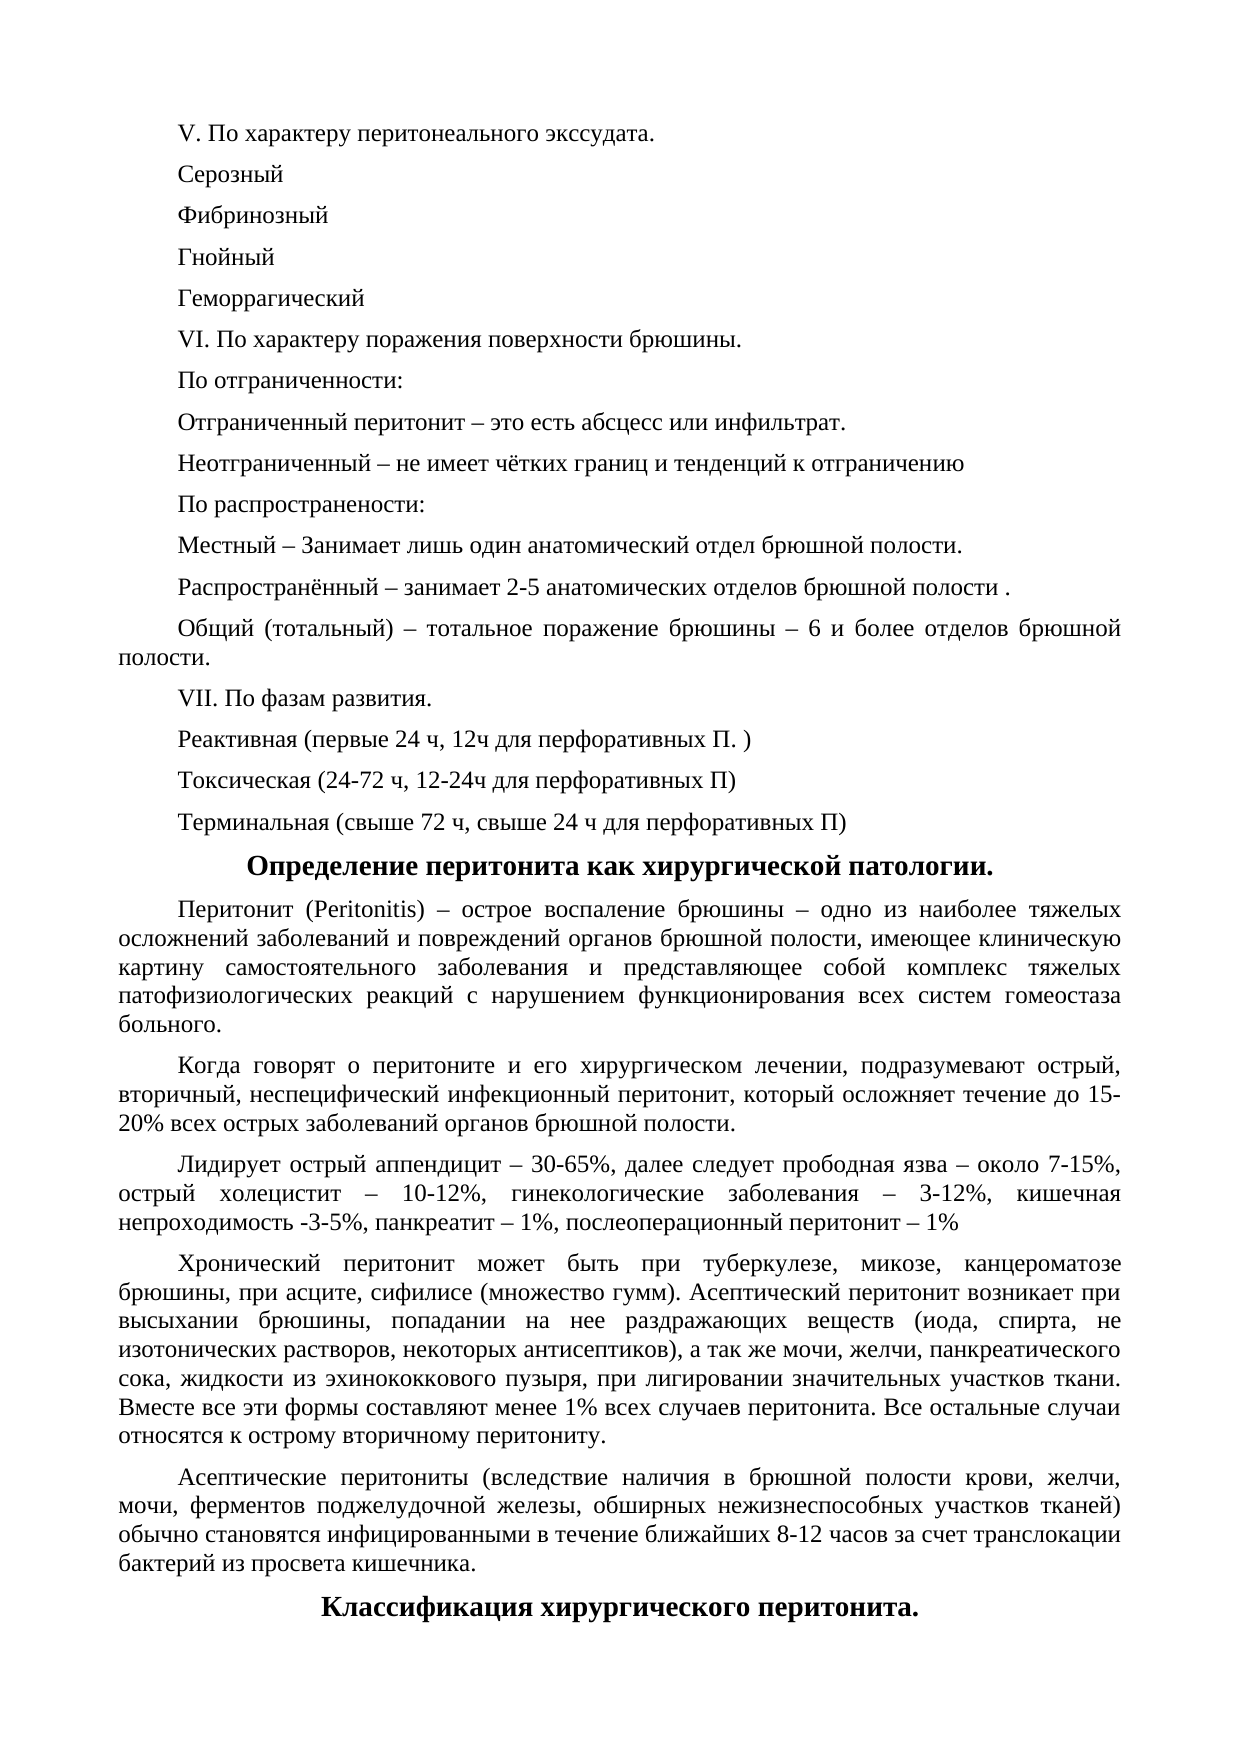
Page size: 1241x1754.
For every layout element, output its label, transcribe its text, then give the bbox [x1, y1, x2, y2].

text Отграниченный перитонит – это есть абсцесс или инфильтрат. [118, 407, 1122, 436]
text Фибринозный [118, 201, 1122, 229]
text Перитонит (Peritonitis) – острое воспаление брюшины – одно из наиболее тяжелых осложнений заболеваний и повреждений органов брюшной полости, имеющее клиническую картину самостоятельного заболевания и представляющее собой комплекс тяжелых патофизиологических реакций с нарушением функционирования всех систем гомеостаза больного. [118, 894, 1122, 1038]
text Асептические перитониты (вследствие наличия в брюшной полости крови, желчи, мочи, ферментов поджелудочной железы, обширных нежизнеспособных участков тканей) обычно становятся инфицированными в течение ближайших 8-12 часов за счет транслокации бактерий из просвета кишечника. [118, 1462, 1122, 1577]
text Общий (тотальный) – тотальное поражение брюшины – 6 и более отделов брюшной полости. [118, 613, 1122, 671]
text Неотграниченный – не имеет чётких границ и тенденций к отграничению [118, 448, 1122, 477]
text Местный – Занимает лишь один анатомический отдел брюшной полости. [118, 531, 1122, 559]
text VI. По характеру поражения поверхности брюшины. [118, 324, 1122, 353]
text Лидирует острый аппендицит – 30-65%, далее следует прободная язва – около 7-15%, острый холецистит – 10-12%, гинекологические заболевания – 3-12%, кишечная непроходимость -3-5%, панкреатит – 1%, послеоперационный перитонит – 1% [118, 1149, 1122, 1235]
text Когда говорят о перитоните и его хирургическом лечении, подразумевают острый, вторичный, неспецифический инфекционный перитонит, который осложняет течение до 15-20% всех острых заболеваний органов брюшной полости. [118, 1050, 1122, 1137]
text Токсическая (24-72 ч, 12-24ч для перфоративных П) [118, 766, 1122, 794]
text Классификация хирургического перитонита. [118, 1589, 1122, 1623]
text VII. По фазам развития. [118, 683, 1122, 712]
text Серозный [118, 159, 1122, 188]
text По отграниченности: [118, 366, 1122, 394]
text По распространености: [118, 489, 1122, 518]
text Хронический перитонит может быть при туберкулезе, микозе, канцероматозе брюшины, при асците, сифилисе (множество гумм). Асептический перитонит возникает при высыхании брюшины, попадании на нее раздражающих веществ (иода, спирта, не изотонических растворов, некоторых антисептиков), а так же мочи, желчи, панкреатического сока, жидкости из эхинококкового пузыря, при лигировании значительных участков ткани. Вместе все эти формы составляют менее 1% всех случаев перитонита. Все остальные случаи относятся к острому вторичному перитониту. [118, 1248, 1122, 1449]
text V. По характеру перитонеального экссудата. [118, 118, 1122, 147]
text Распространённый – занимает 2-5 анатомических отделов брюшной полости . [118, 572, 1122, 601]
text Реактивная (первые 24 ч, 12ч для перфоративных П. ) [118, 724, 1122, 753]
text Геморрагический [118, 283, 1122, 312]
text Определение перитонита как хирургической патологии. [118, 848, 1122, 882]
text Гнойный [118, 242, 1122, 271]
text Терминальная (свыше 72 ч, свыше 24 ч для перфоративных П) [118, 807, 1122, 836]
